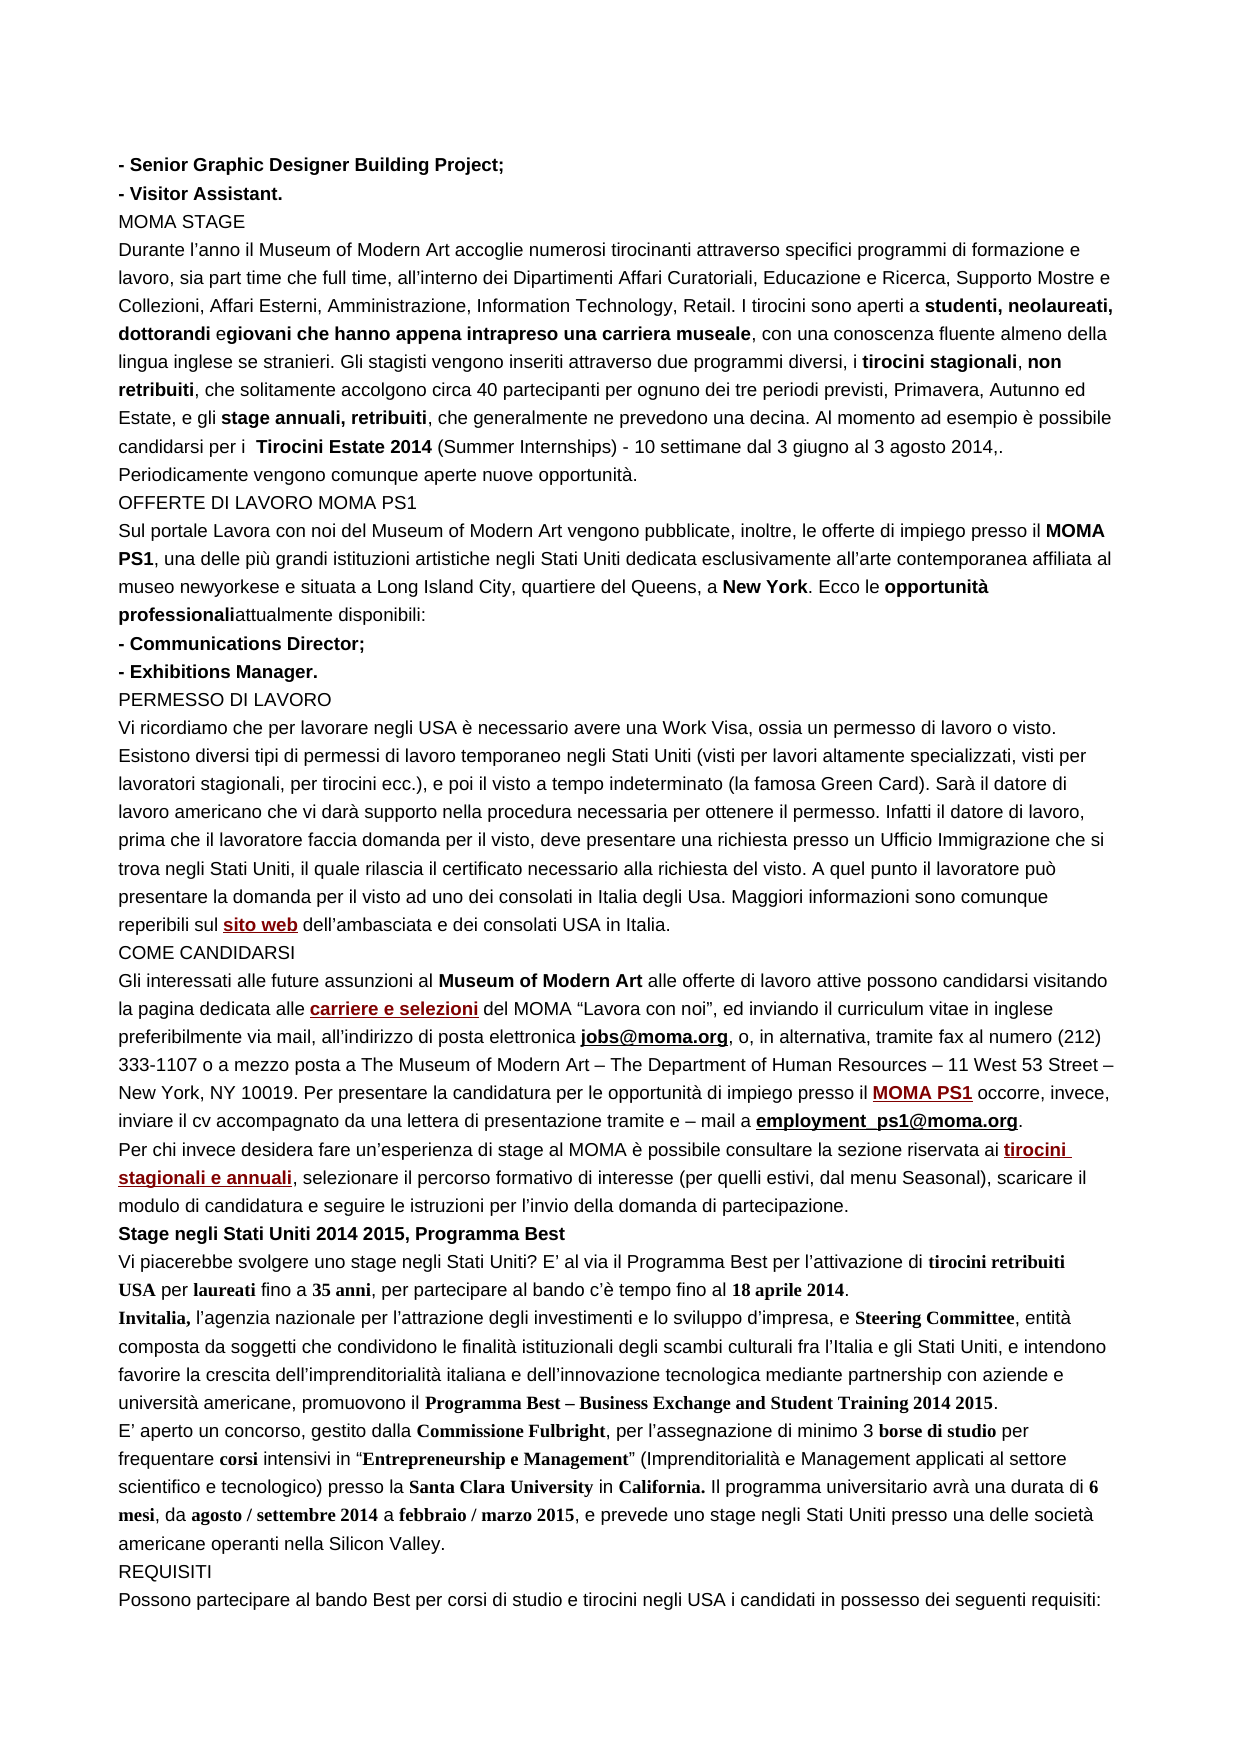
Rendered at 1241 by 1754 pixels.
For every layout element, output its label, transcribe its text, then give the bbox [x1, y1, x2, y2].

text OFFERTE DI LAVORO MOMA PS1 Sul portale Lavora con noi del Museum of Modern Art vengono pubblicate, inoltre, le offerte di impiego presso il MOMA PS1, una delle più grandi istituzioni artistiche negli Stati Uniti dedicata esclusivamente all’arte contemporanea affiliata al museo newyorkese e situata a Long Island City, quartiere del Queens, a New York. Ecco le opportunità professionaliattualmente disponibili: - Communications Director; - Exhibitions Manager. [118, 485, 1122, 682]
text Invitalia, l’agenzia nazionale per l’attrazione degli investimenti e lo sviluppo d’impresa, e Steering Committee, entità composta da soggetti che condividono le finalità istituzionali degli scambi culturali fra l’Italia e gli Stati Uniti, e intendono favorire la crescita dell’imprenditorialità italiana e dell’innovazione tecnologica mediante partnership con aziende e università americane, promuovono il Programma Best – Business Exchange and Student Training 2014 2015. [118, 1301, 1122, 1413]
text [118, 148, 1122, 204]
text E’ aperto un concorso, gestito dalla Commissione Fulbright, per l’assegnazione di minimo 3 borse di studio per frequentare corsi intensivi in “Entrepreneurship e Management” (Imprenditorialità e Management applicati al settore scientifico e tecnologico) presso la Santa Clara University in California. Il programma universitario avrà una durata di 6 mesi, da agosto / settembre 2014 a febbraio / marzo 2015, e prevede uno stage negli Stati Uniti presso una delle società americane operanti nella Silicon Valley. [118, 1413, 1122, 1554]
text MOMA STAGE Durante l’anno il Museum of Modern Art accoglie numerosi tirocinanti attraverso specifici programmi di formazione e lavoro, sia part time che full time, all’interno dei Dipartimenti Affari Curatoriali, Educazione e Ricerca, Supporto Mostre e Collezioni, Affari Esterni, Amministrazione, Information Technology, Retail. I tirocini sono aperti a studenti, neolaureati, dottorandi egiovani che hanno appena intrapreso una carriera museale, con una conoscenza fluente almeno della lingua inglese se stranieri. Gli stagisti vengono inseriti attraverso due programmi diversi, i tirocini stagionali, non retribuiti, che solitamente accolgono circa 40 partecipanti per ognuno dei tre periodi previsti, Primavera, Autunno ed Estate, e gli stage annuali, retribuiti, che generalmente ne prevedono una decina. Al momento ad esempio è possibile candidarsi per i Tirocini Estate 2014 (Summer Internships) - 10 settimane dal 3 giugno al 3 agosto 2014,. Periodicamente vengono comunque aperte nuove opportunità. [118, 204, 1122, 485]
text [118, 1554, 1122, 1610]
text PERMESSO DI LAVORO Vi ricordiamo che per lavorare negli USA è necessario avere una Work Visa, ossia un permesso di lavoro o visto. Esistono diversi tipi di permessi di lavoro temporaneo negli Stati Uniti (visti per lavori altamente specializzati, visti per lavoratori stagionali, per tirocini ecc.), e poi il visto a tempo indeterminato (la famosa Green Card). Sarà il datore di lavoro americano che vi darà supporto nella procedura necessaria per ottenere il permesso. Infatti il datore di lavoro, prima che il lavoratore faccia domanda per il visto, deve presentare una richiesta presso un Ufficio Immigrazione che si trova negli Stati Uniti, il quale rilascia il certificato necessario alla richiesta del visto. A quel punto il lavoratore può presentare la domanda per il visto ad uno dei consolati in Italia degli Usa. Maggiori informazioni sono comunque reperibili sul sito web dell’ambasciata e dei consolati USA in Italia. [118, 682, 1122, 935]
text Per chi invece desidera fare un’esperienza di stage al MOMA è possibile consultare la sezione riservata ai tirocini stagionali e annuali, selezionare il percorso formativo di interesse (per quelli estivi, dal menu Seasonal), scaricare il modulo di candidatura e seguire le istruzioni per l’invio della domanda di partecipazione. [118, 1132, 1122, 1216]
text Stage negli Stati Uniti 2014 2015, Programma Best Vi piacerebbe svolgere uno stage negli Stati Uniti? E’ al via il Programma Best per l’attivazione di tirocini retribuiti USA per laureati fino a 35 anni, per partecipare al bando c’è tempo fino al 18 aprile 2014. [118, 1216, 1122, 1301]
text COME CANDIDARSI Gli interessati alle future assunzioni al Museum of Modern Art alle offerte di lavoro attive possono candidarsi visitando la pagina dedicata alle carriere e selezioni del MOMA “Lavora con noi”, ed inviando il curriculum vitae in inglese preferibilmente via mail, all’indirizzo di posta elettronica jobs@moma.org, o, in alternativa, tramite fax al numero (212) 333-1107 o a mezzo posta a The Museum of Modern Art – The Department of Human Resources – 11 West 53 Street – New York, NY 10019. Per presentare la candidatura per le opportunità di impiego presso il MOMA PS1 occorre, invece, inviare il cv accompagnato da una lettera di presentazione tramite e – mail a employment_ps1@moma.org. [118, 935, 1122, 1132]
